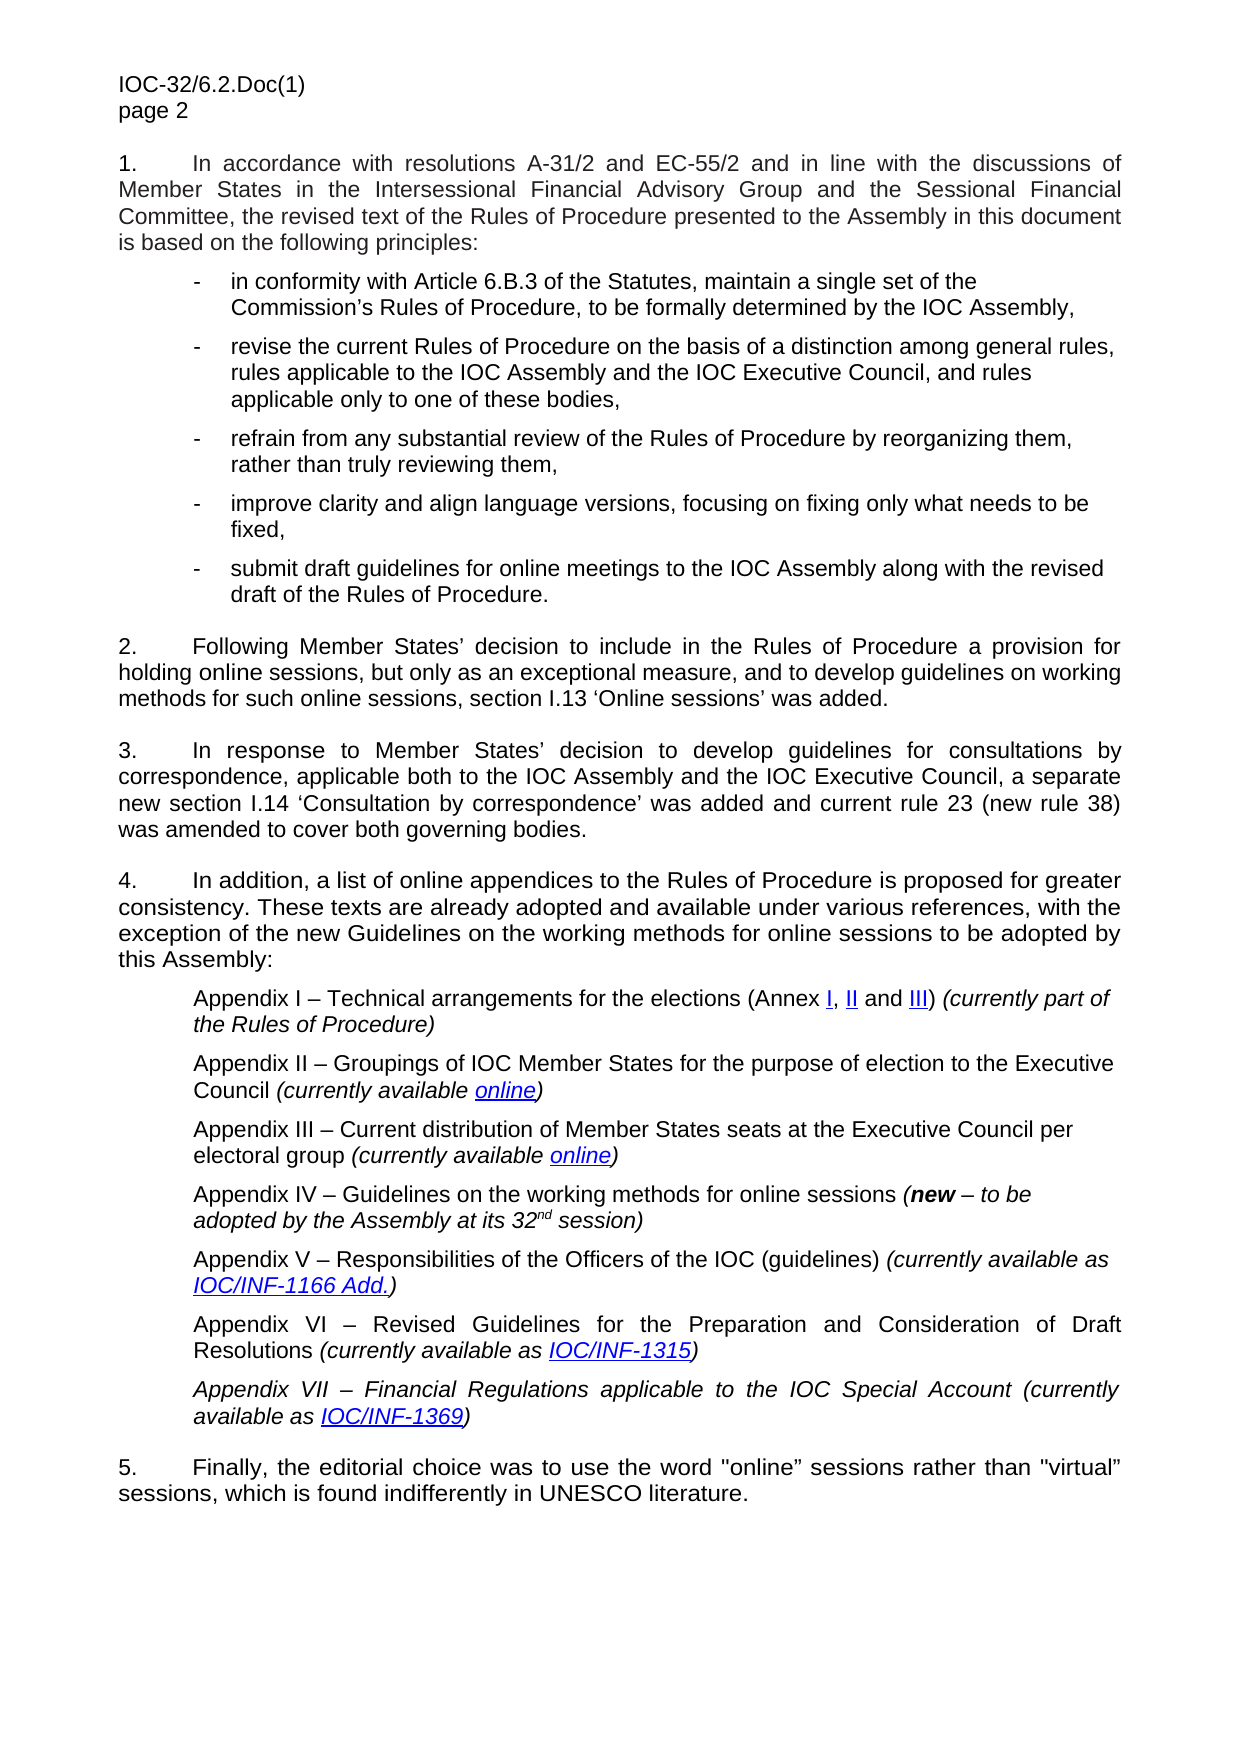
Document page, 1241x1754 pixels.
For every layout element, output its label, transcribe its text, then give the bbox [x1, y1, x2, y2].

list In response to Member States’ decision to develop guidelines for consultations by correspondence, applicable both to the IOC Assembly and the IOC Executive Council, a separate new section I.14 ‘Consultation by correspondence’ was added and current rule 23 (new rule 38) was amended to cover both governing bodies. [118, 737, 1122, 842]
list Appendix III – Current distribution of Member States seats at the Executive Council per electoral group (currently available online) [193, 1116, 1122, 1168]
list Appendix IV – Guidelines on the working methods for online sessions (new – to be adopted by the Assembly at its 32nd session) [193, 1181, 1122, 1233]
list in conformity with Article 6.B.3 of the Statutes, maintain a single set of the Commission’s Rules of Procedure, to be formally determined by the IOC Assembly, [193, 268, 1122, 321]
list revise the current Rules of Procedure on the basis of a distinction among general rules, rules applicable to the IOC Assembly and the IOC Executive Council, and rules applicable only to one of these bodies, [193, 333, 1122, 412]
list submit draft guidelines for online meetings to the IOC Assembly along with the revised draft of the Rules of Procedure. [193, 555, 1122, 608]
list Appendix VII – Financial Regulations applicable to the IOC Special Account (currently available as IOC/INF-1369) [193, 1376, 1122, 1429]
list Appendix I – Technical arrangements for the elections (Annex I, II and III) (currently part of the Rules of Procedure) [193, 985, 1122, 1038]
list In addition, a list of online appendices to the Rules of Procedure is proposed for greater consistency. These texts are already adopted and available under various references, with the exception of the new Guidelines on the working methods for online sessions to be adopted by this Assembly: [118, 867, 1122, 973]
list Appendix VI – Revised Guidelines for the Preparation and Consideration of Draft Resolutions (currently available as IOC/INF-1315) [193, 1311, 1122, 1364]
list improve clarity and align language versions, focusing on fixing only what needs to be fixed, [193, 490, 1122, 542]
list Appendix V – Responsibilities of the Officers of the IOC (guidelines) (currently available as IOC/INF-1166 Add.) [193, 1246, 1122, 1299]
list In accordance with resolutions A-31/2 and EC-55/2 and in line with the discussions of Member States in the Intersessional Financial Advisory Group and the Sessional Financial Committee, the revised text of the Rules of Procedure presented to the Assembly in this document is based on the following principles: [118, 150, 1122, 255]
list Finally, the editorial choice was to use the word "online” sessions rather than "virtual” sessions, which is found indifferently in UNESCO literature. [118, 1454, 1122, 1507]
list Appendix II – Groupings of IOC Member States for the purpose of election to the Executive Council (currently available online) [193, 1050, 1122, 1103]
list Following Member States’ decision to include in the Rules of Procedure a provision for holding online sessions, but only as an exceptional measure, and to develop guidelines on working methods for such online sessions, section I.13 ‘Online sessions’ was added. [118, 633, 1122, 712]
list refrain from any substantial review of the Rules of Procedure by reorganizing them, rather than truly reviewing them, [193, 424, 1122, 477]
